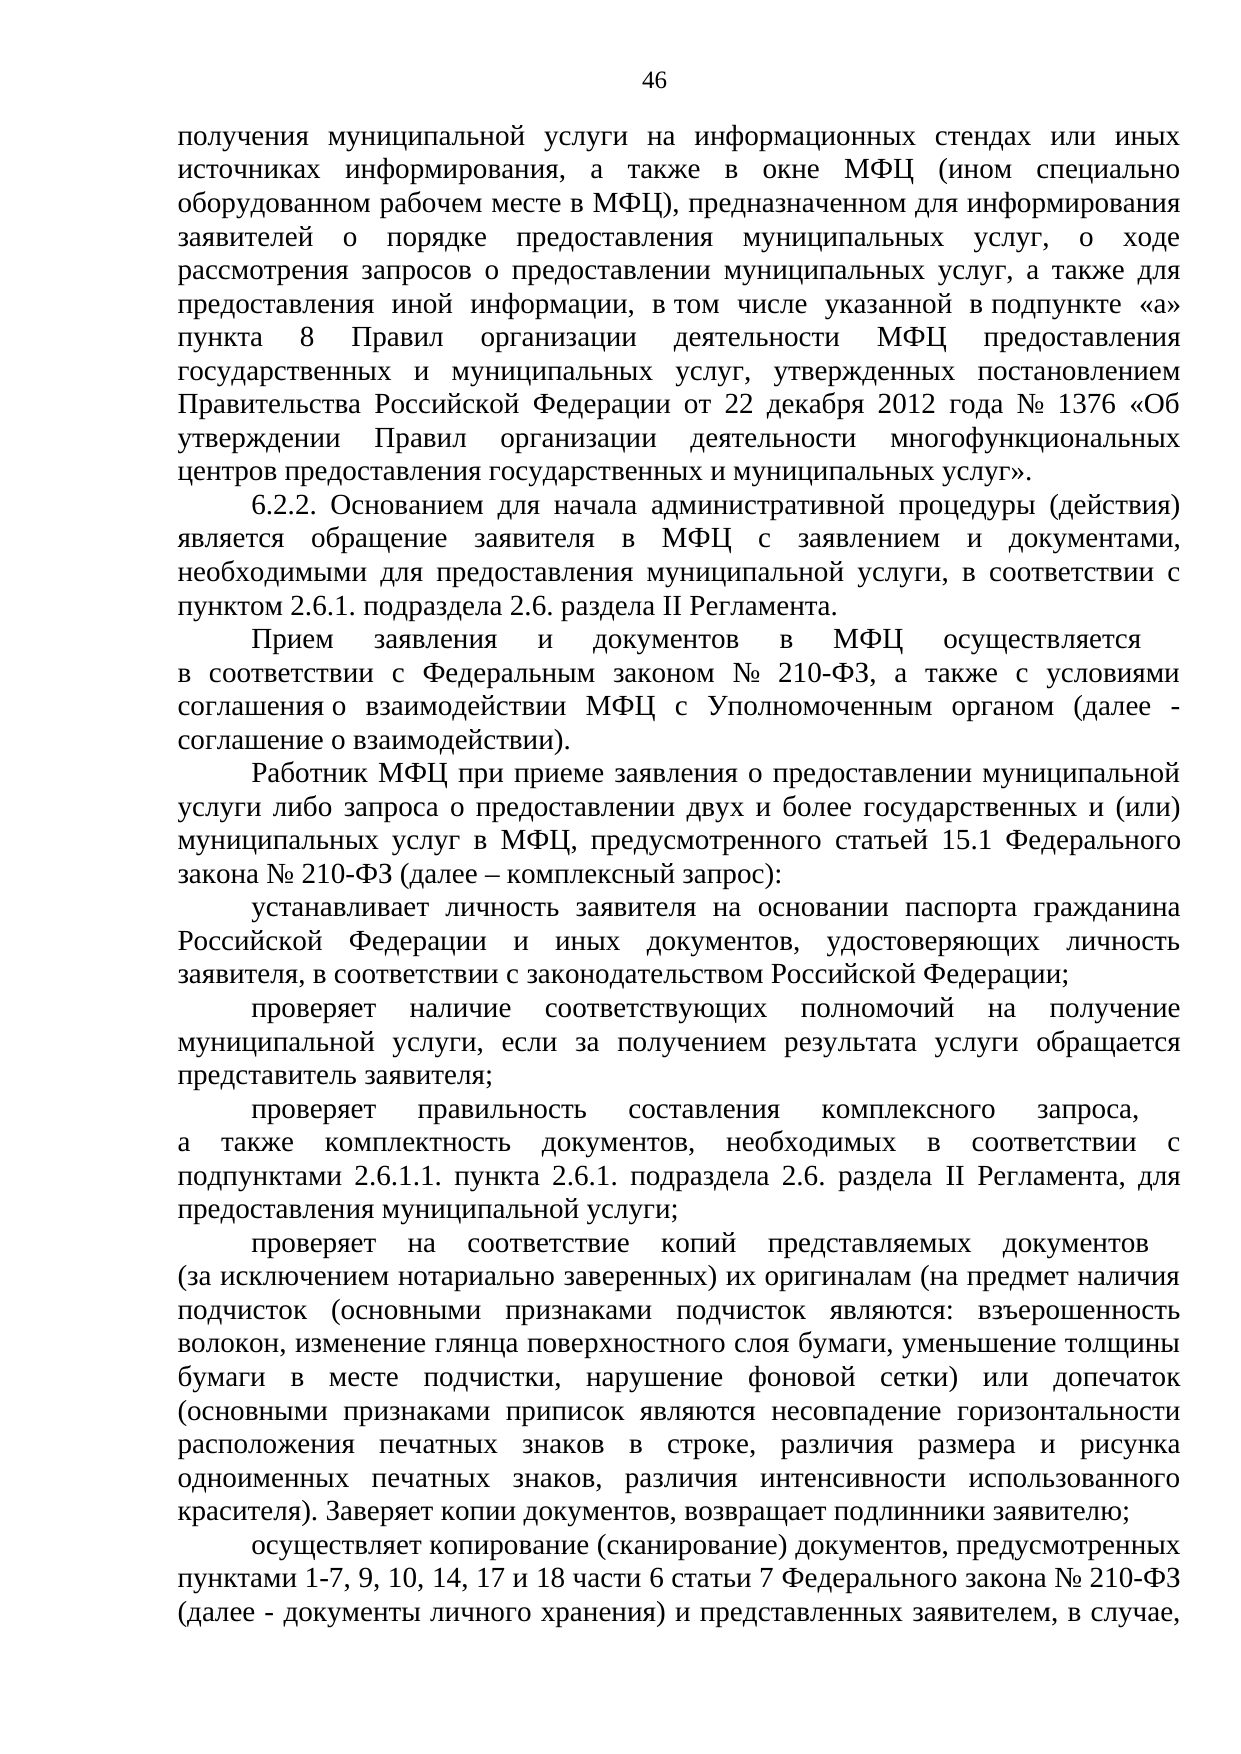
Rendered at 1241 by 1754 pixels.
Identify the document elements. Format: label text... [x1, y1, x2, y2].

text Работник МФЦ при приеме заявления о предоставлении муниципальной услуги либо запроса о предоставлении двух и более государственных и (или) муниципальных услуг в МФЦ, предусмотренного статьей 15.1 Федерального закона № 210-ФЗ (далее – комплексный запрос): [177, 755, 1181, 889]
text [177, 1527, 1181, 1627]
text 6.2.2. Основанием для начала административной процедуры (действия) является обращение заявителя в МФЦ с заявлением и документами, необходимыми для предоставления муниципальной услуги, в соответствии с пунктом 2.6.1. подраздела 2.6. раздела II Регламента. [177, 487, 1181, 621]
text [177, 118, 1181, 487]
text устанавливает личность заявителя на основании паспорта гражданина Российской Федерации и иных документов, удостоверяющих личность заявителя, в соответствии с законодательством Российской Федерации; [177, 889, 1181, 990]
text проверяет правильность составления комплексного запроса, а также комплектность документов, необходимых в соответствии с подпунктами 2.6.1.1. пункта 2.6.1. подраздела 2.6. раздела II Регламента, для предоставления муниципальной услуги; [177, 1091, 1181, 1225]
text Прием заявления и документов в МФЦ осуществляется в соответствии с Федеральным законом № 210-ФЗ, а также с условиями соглашения о взаимодействии МФЦ с Уполномоченным органом (далее - соглашение о взаимодействии). [177, 621, 1181, 755]
text проверяет на соответствие копий представляемых документов (за исключением нотариально заверенных) их оригиналам (на предмет наличия подчисток (основными признаками подчисток являются: взъерошенность волокон, изменение глянца поверхностного слоя бумаги, уменьшение толщины бумаги в месте подчистки, нарушение фоновой сетки) или допечаток (основными признаками приписок являются несовпадение горизонтальности расположения печатных знаков в строке, различия размера и рисунка одноименных печатных знаков, различия интенсивности использованного красителя). Заверяет копии документов, возвращает подлинники заявителю; [177, 1225, 1181, 1527]
text проверяет наличие соответствующих полномочий на получение муниципальной услуги, если за получением результата услуги обращается представитель заявителя; [177, 990, 1181, 1091]
